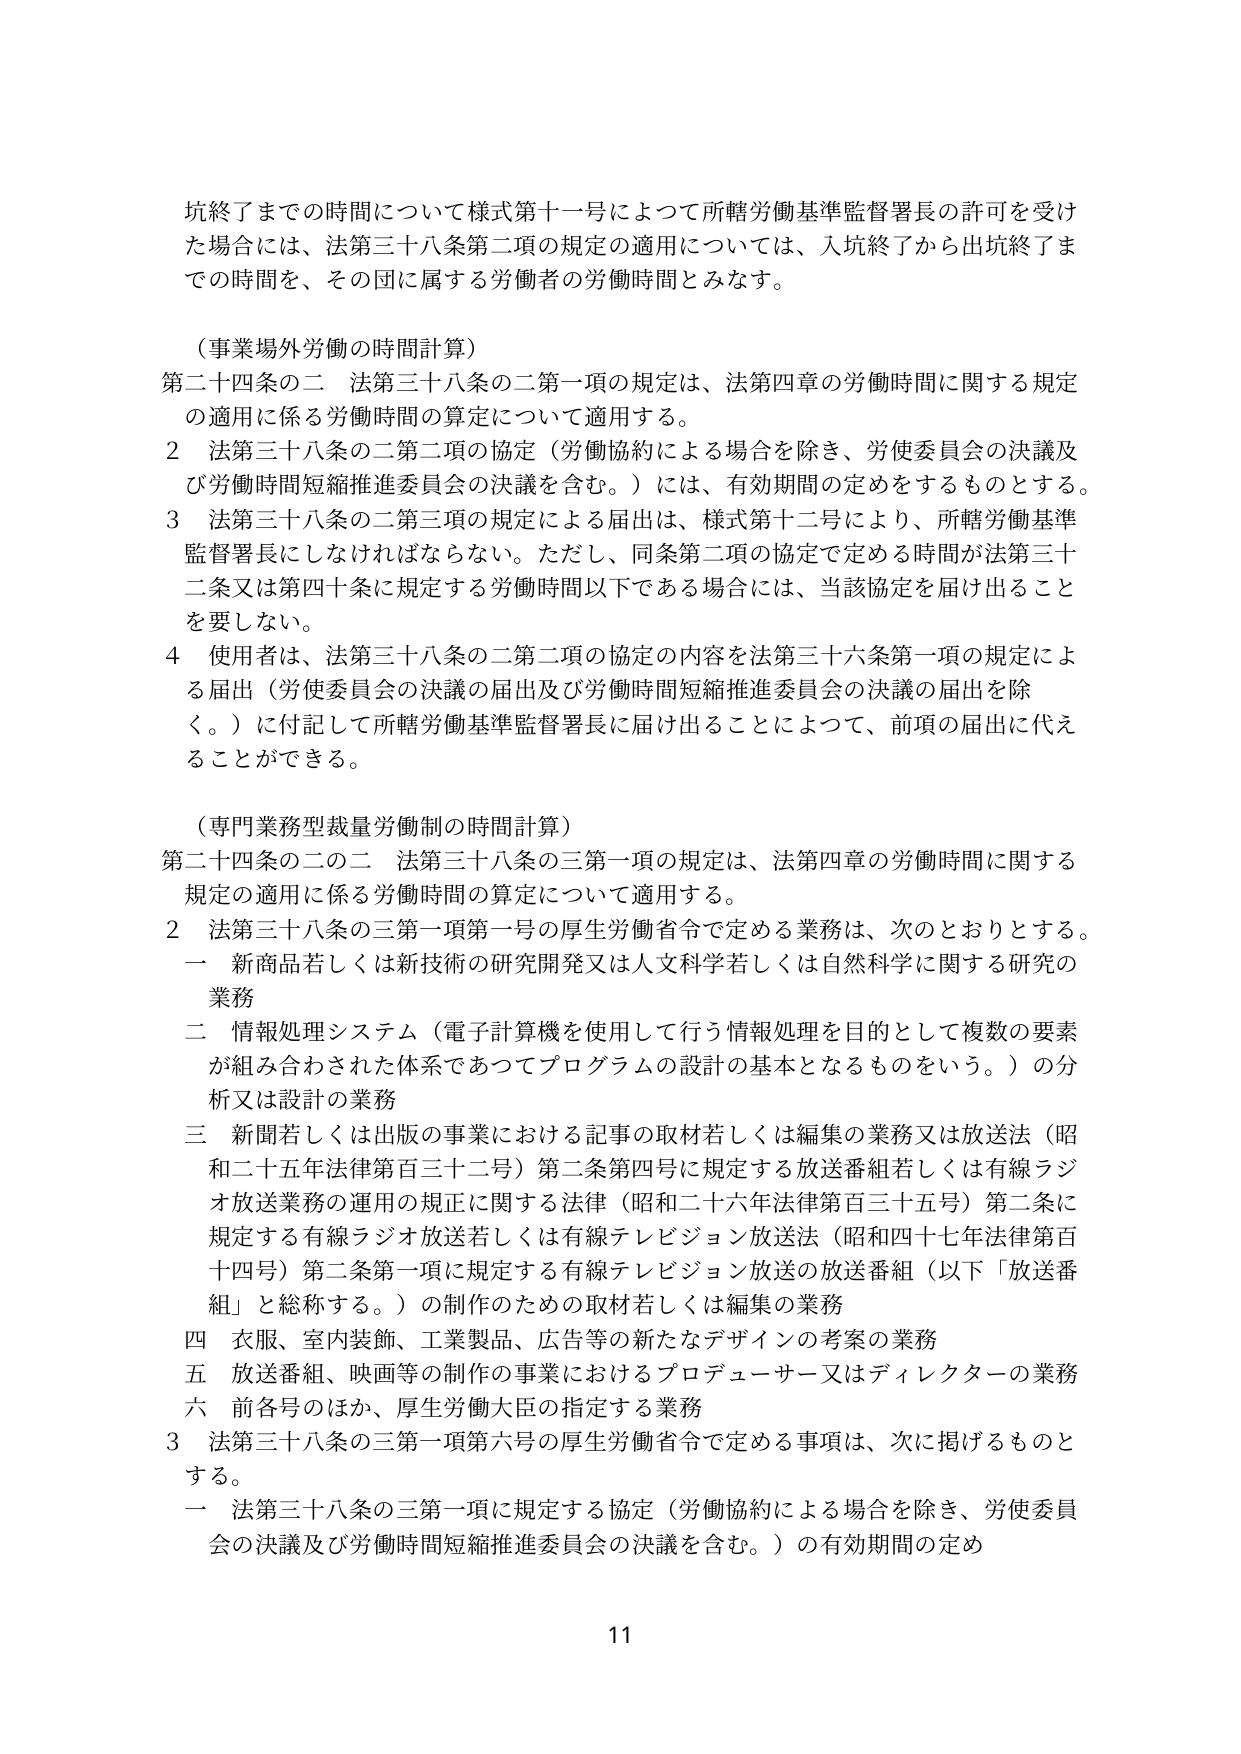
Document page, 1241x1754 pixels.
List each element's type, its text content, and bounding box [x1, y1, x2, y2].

text 一 新商品若しくは新技術の研究開発又は人文科学若しくは自然科学に関する研究の業務 [184, 945, 1079, 1014]
text ４ 使用者は、法第三十八条の二第二項の協定の内容を法第三十六条第一項の規定による届出（労使委員会の決議の届出及び労働時間短縮推進委員会の決議の届出を除く。）に付記して所轄労働基準監督署長に届け出ることによつて、前項の届出に代えることができる。 [161, 638, 1079, 774]
text 五 放送番組、映画等の制作の事業におけるプロデューサー又はディレクターの業務 [184, 1355, 1079, 1389]
text ３ 法第三十八条の三第一項第六号の厚生労働省令で定める事項は、次に掲げるものとする。 [161, 1424, 1079, 1492]
text ２ 法第三十八条の二第二項の協定（労働協約による場合を除き、労使委員会の決議及び労働時間短縮推進委員会の決議を含む。）には、有効期間の定めをするものとする。 [161, 433, 1079, 501]
text 三 新聞若しくは出版の事業における記事の取材若しくは編集の業務又は放送法（昭和二十五年法律第百三十二号）第二条第四号に規定する放送番組若しくは有線ラジオ放送業務の運用の規正に関する法律（昭和二十六年法律第百三十五号）第二条に規定する有線ラジオ放送若しくは有線テレビジョン放送法（昭和四十七年法律第百十四号）第二条第一項に規定する有線テレビジョン放送の放送番組（以下「放送番組」と総称する。）の制作のための取材若しくは編集の業務 [184, 1116, 1079, 1321]
text ３ 法第三十八条の二第三項の規定による届出は、様式第十二号により、所轄労働基準監督署長にしなければならない。ただし、同条第二項の協定で定める時間が法第三十二条又は第四十条に規定する労働時間以下である場合には、当該協定を届け出ることを要しない。 [161, 501, 1079, 638]
text ２ 法第三十八条の三第一項第一号の厚生労働省令で定める業務は、次のとおりとする。 [161, 911, 1079, 945]
text 一 法第三十八条の三第一項に規定する協定（労働協約による場合を除き、労使委員会の決議及び労働時間短縮推進委員会の決議を含む。）の有効期間の定め [184, 1492, 1079, 1560]
text （専門業務型裁量労働制の時間計算） [184, 809, 1079, 843]
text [161, 194, 1079, 296]
text 六 前各号のほか、厚生労働大臣の指定する業務 [184, 1389, 1079, 1424]
text 二 情報処理システム（電子計算機を使用して行う情報処理を目的として複数の要素が組み合わされた体系であつてプログラムの設計の基本となるものをいう。）の分析又は設計の業務 [184, 1014, 1079, 1116]
text 第二十四条の二の二 法第三十八条の三第一項の規定は、法第四章の労働時間に関する規定の適用に係る労働時間の算定について適用する。 [161, 843, 1079, 911]
text 四 衣服、室内装飾、工業製品、広告等の新たなデザインの考案の業務 [184, 1321, 1079, 1355]
text （事業場外労働の時間計算） [184, 330, 1079, 364]
text 第二十四条の二 法第三十八条の二第一項の規定は、法第四章の労働時間に関する規定の適用に係る労働時間の算定について適用する。 [161, 364, 1079, 433]
